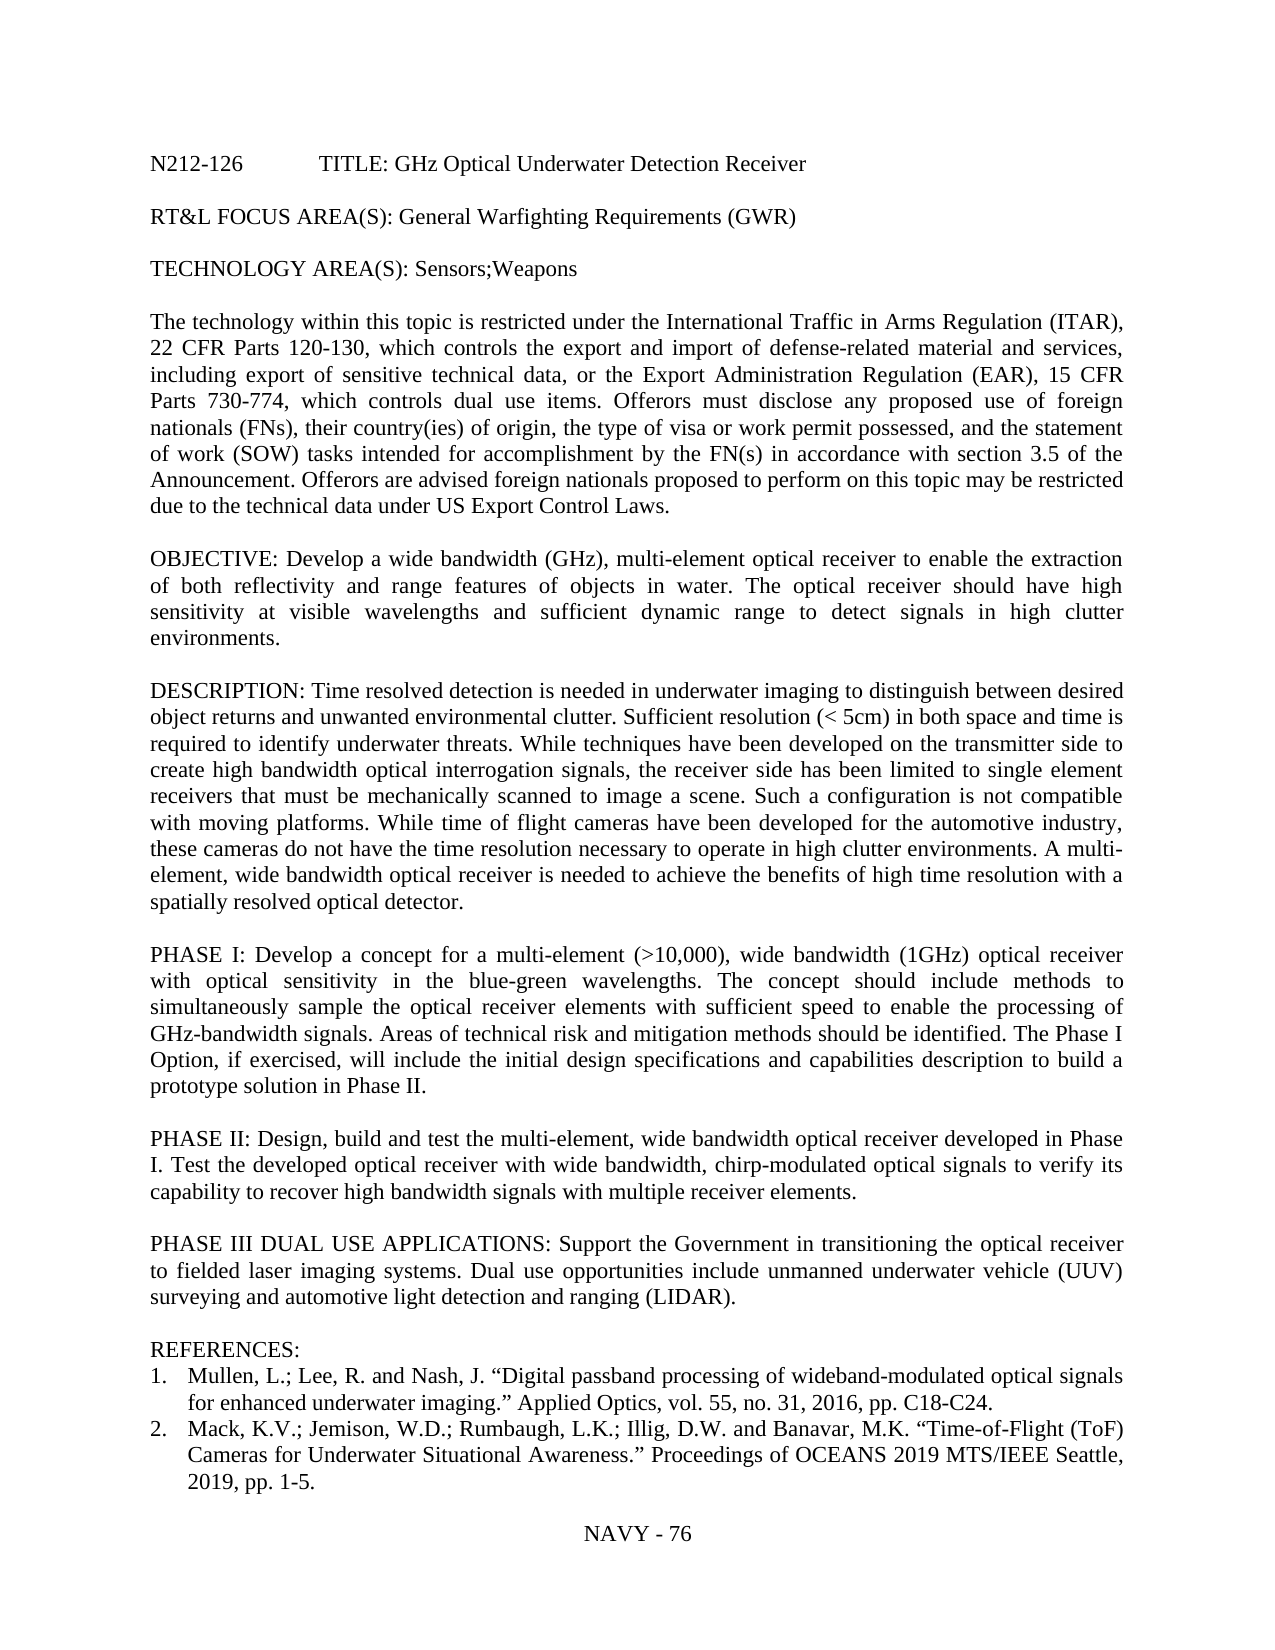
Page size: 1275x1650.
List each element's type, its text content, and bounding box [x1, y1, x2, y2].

text TECHNOLOGY AREA(S): Sensors;Weapons [150, 255, 1125, 282]
text REFERENCES: [150, 1336, 1125, 1362]
text OBJECTIVE: Develop a wide bandwidth (GHz), multi-element optical receiver to enable the extraction of both reflectivity and range features of objects in water. The optical receiver should have high sensitivity at visible wavelengths and sufficient dynamic range to detect signals in high clutter environments. [150, 545, 1125, 651]
text The technology within this topic is restricted under the International Traffic in Arms Regulation (ITAR), 22 CFR Parts 120-130, which controls the export and import of defense-related material and services, including export of sensitive technical data, or the Export Administration Regulation (EAR), 15 CFR Parts 730-774, which controls dual use items. Offerors must disclose any proposed use of foreign nationals (FNs), their country(ies) of origin, the type of visa or work permit possessed, and the statement of work (SOW) tasks intended for accomplishment by the FN(s) in accordance with section 3.5 of the Announcement. Offerors are advised foreign nationals proposed to perform on this topic may be restricted due to the technical data under US Export Control Laws. [150, 308, 1125, 519]
list Mack, K.V.; Jemison, W.D.; Rumbaugh, L.K.; Illig, D.W. and Banavar, M.K. “Time-of-Flight (ToF) Cameras for Underwater Situational Awareness.” Proceedings of OCEANS 2019 MTS/IEEE Seattle, 2019, pp. 1-5. [150, 1415, 1125, 1494]
list Mullen, L.; Lee, R. and Nash, J. “Digital passband processing of wideband-modulated optical signals for enhanced underwater imaging.” Applied Optics, vol. 55, no. 31, 2016, pp. C18-C24. [150, 1362, 1125, 1415]
text PHASE III DUAL USE APPLICATIONS: Support the Government in transitioning the optical receiver to fielded laser imaging systems. Dual use opportunities include unmanned underwater vehicle (UUV) surveying and automotive light detection and ranging (LIDAR). [150, 1231, 1125, 1309]
text RT&L FOCUS AREA(S): General Warfighting Requirements (GWR) [150, 203, 1125, 229]
text PHASE II: Design, build and test the multi-element, wide bandwidth optical receiver developed in Phase I. Test the developed optical receiver with wide bandwidth, chirp-modulated optical signals to verify its capability to recover high bandwidth signals with multiple receiver elements. [150, 1125, 1125, 1204]
text PHASE I: Develop a concept for a multi-element (>10,000), wide bandwidth (1GHz) optical receiver with optical sensitivity in the blue-green wavelengths. The concept should include methods to simultaneously sample the optical receiver elements with sufficient speed to enable the processing of GHz-bandwidth signals. Areas of technical risk and mitigation methods should be identified. The Phase I Option, if exercised, will include the initial design specifications and capabilities description to build a prototype solution in Phase II. [150, 941, 1125, 1099]
text N212-126 TITLE: GHz Optical Underwater Detection Receiver [150, 150, 1125, 176]
text DESCRIPTION: Time resolved detection is needed in underwater imaging to distinguish between desired object returns and unwanted environmental clutter. Sufficient resolution (< 5cm) in both space and time is required to identify underwater threats. While techniques have been developed on the transmitter side to create high bandwidth optical interrogation signals, the receiver side has been limited to single element receivers that must be mechanically scanned to image a scene. Such a configuration is not compatible with moving platforms. While time of flight cameras have been developed for the automotive industry, these cameras do not have the time resolution necessary to operate in high clutter environments. A multi-element, wide bandwidth optical receiver is needed to achieve the benefits of high time resolution with a spatially resolved optical detector. [150, 677, 1125, 914]
